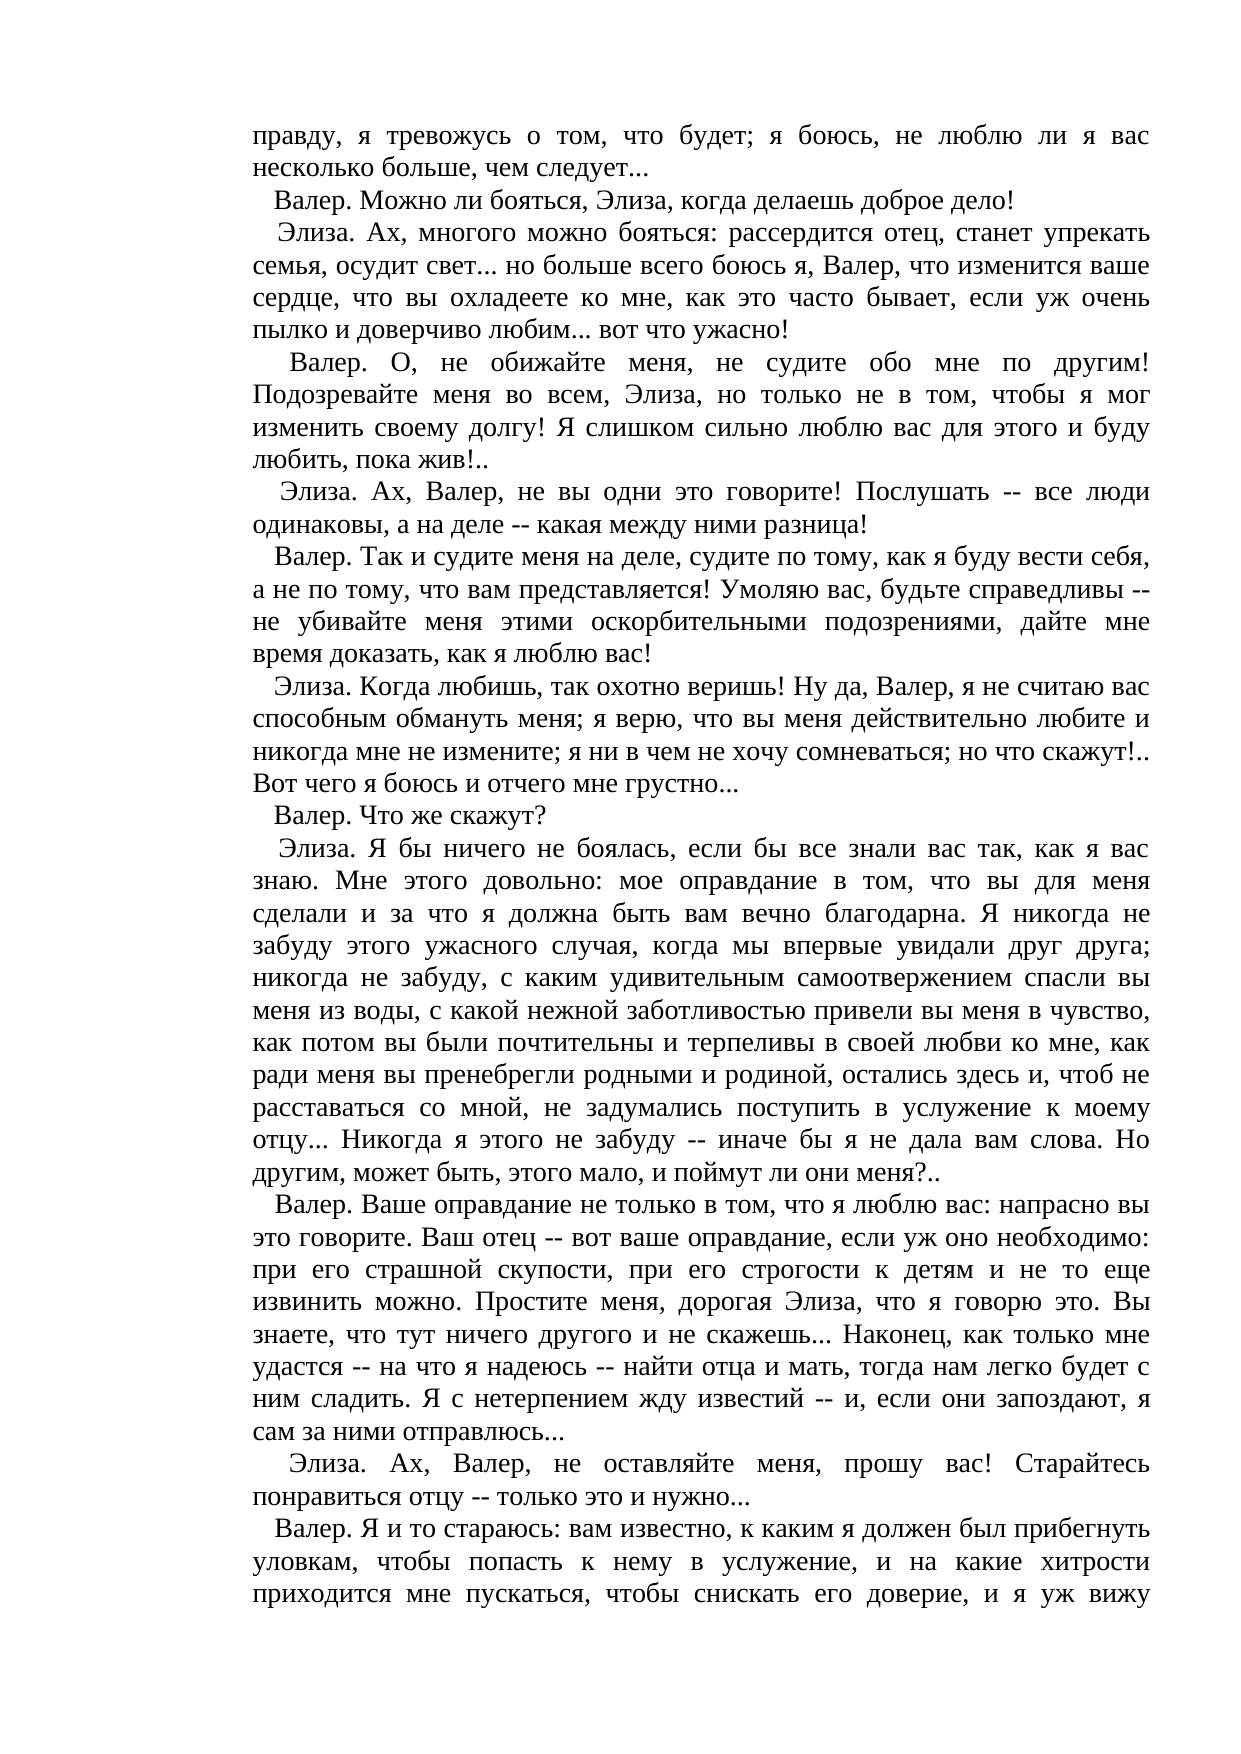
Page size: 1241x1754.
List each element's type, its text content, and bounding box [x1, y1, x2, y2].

text Элиза. Ах, Валер, не оставляйте меня, прошу вас! Старайтесь понравиться отцу -- только это и нужно... [252, 1446, 1152, 1511]
text Элиза. Когда любишь, так охотно веришь! Ну да, Валер, я не считаю вас способным обмануть меня; я верю, что вы меня действительно любите и никогда мне не измените; я ни в чем не хочу сомневаться; но что скажут!.. Вот чего я боюсь и отчего мне грустно... [252, 669, 1152, 798]
text Валер. Что же скажут? [252, 798, 1152, 831]
text Элиза. Ах, Валер, не вы одни это говорите! Послушать -- все люди одинаковы, а на деле -- какая между ними разница! [252, 474, 1152, 539]
text Валер. О, не обижайте меня, не судите обо мне по другим! Подозревайте меня во всем, Элиза, но только не в том, чтобы я мог изменить своему долгу! Я слишком сильно люблю вас для этого и буду любить, пока жив!.. [252, 345, 1152, 474]
text Элиза. Ах, многого можно бояться: рассердится отец, станет упрекать семья, осудит свет... но больше всего боюсь я, Валер, что изменится ваше сердце, что вы охладеете ко мне, как это часто бывает, если уж очень пылко и доверчиво любим... вот что ужасно! [252, 215, 1152, 345]
text Валер. Можно ли бояться, Элиза, когда делаешь доброе дело! [252, 183, 1152, 215]
text Валер. Ваше оправдание не только в том, что я люблю вас: напрасно вы это говорите. Ваш отец -- вот ваше оправдание, если уж оно необходимо: при его страшной скупости, при его строгости к детям и не то еще извинить можно. Простите меня, дорогая Элиза, что я говорю это. Вы знаете, что тут ничего другого и не скажешь... Наконец, как только мне удастся -- на что я надеюсь -- найти отца и мать, тогда нам легко будет с ним сладить. Я с нетерпением жду известий -- и, если они запоздают, я сам за ними отправлюсь... [252, 1187, 1152, 1446]
text Элиза. Я бы ничего не боялась, если бы все знали вас так, как я вас знаю. Мне этого довольно: мое оправдание в том, что вы для меня сделали и за что я должна быть вам вечно благодарна. Я никогда не забуду этого ужасного случая, когда мы впервые увидали друг друга; никогда не забуду, с каким удивительным самоотвержением спасли вы меня из воды, с какой нежной заботливостью привели вы меня в чувство, как потом вы были почтительны и терпеливы в своей любви ко мне, как ради меня вы пренебрегли родными и родиной, остались здесь и, чтоб не расставаться со мной, не задумались поступить в услужение к моему отцу... Никогда я этого не забуду -- иначе бы я не дала вам слова. Но другим, может быть, этого мало, и поймут ли они меня?.. [252, 831, 1152, 1187]
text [252, 118, 1152, 183]
text Валер. Так и судите меня на деле, судите по тому, как я буду вести себя, а не по тому, что вам представляется! Умоляю вас, будьте справедливы -- не убивайте меня этими оскорбительными подозрениями, дайте мне время доказать, как я люблю вас! [252, 539, 1152, 669]
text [252, 1511, 1152, 1608]
